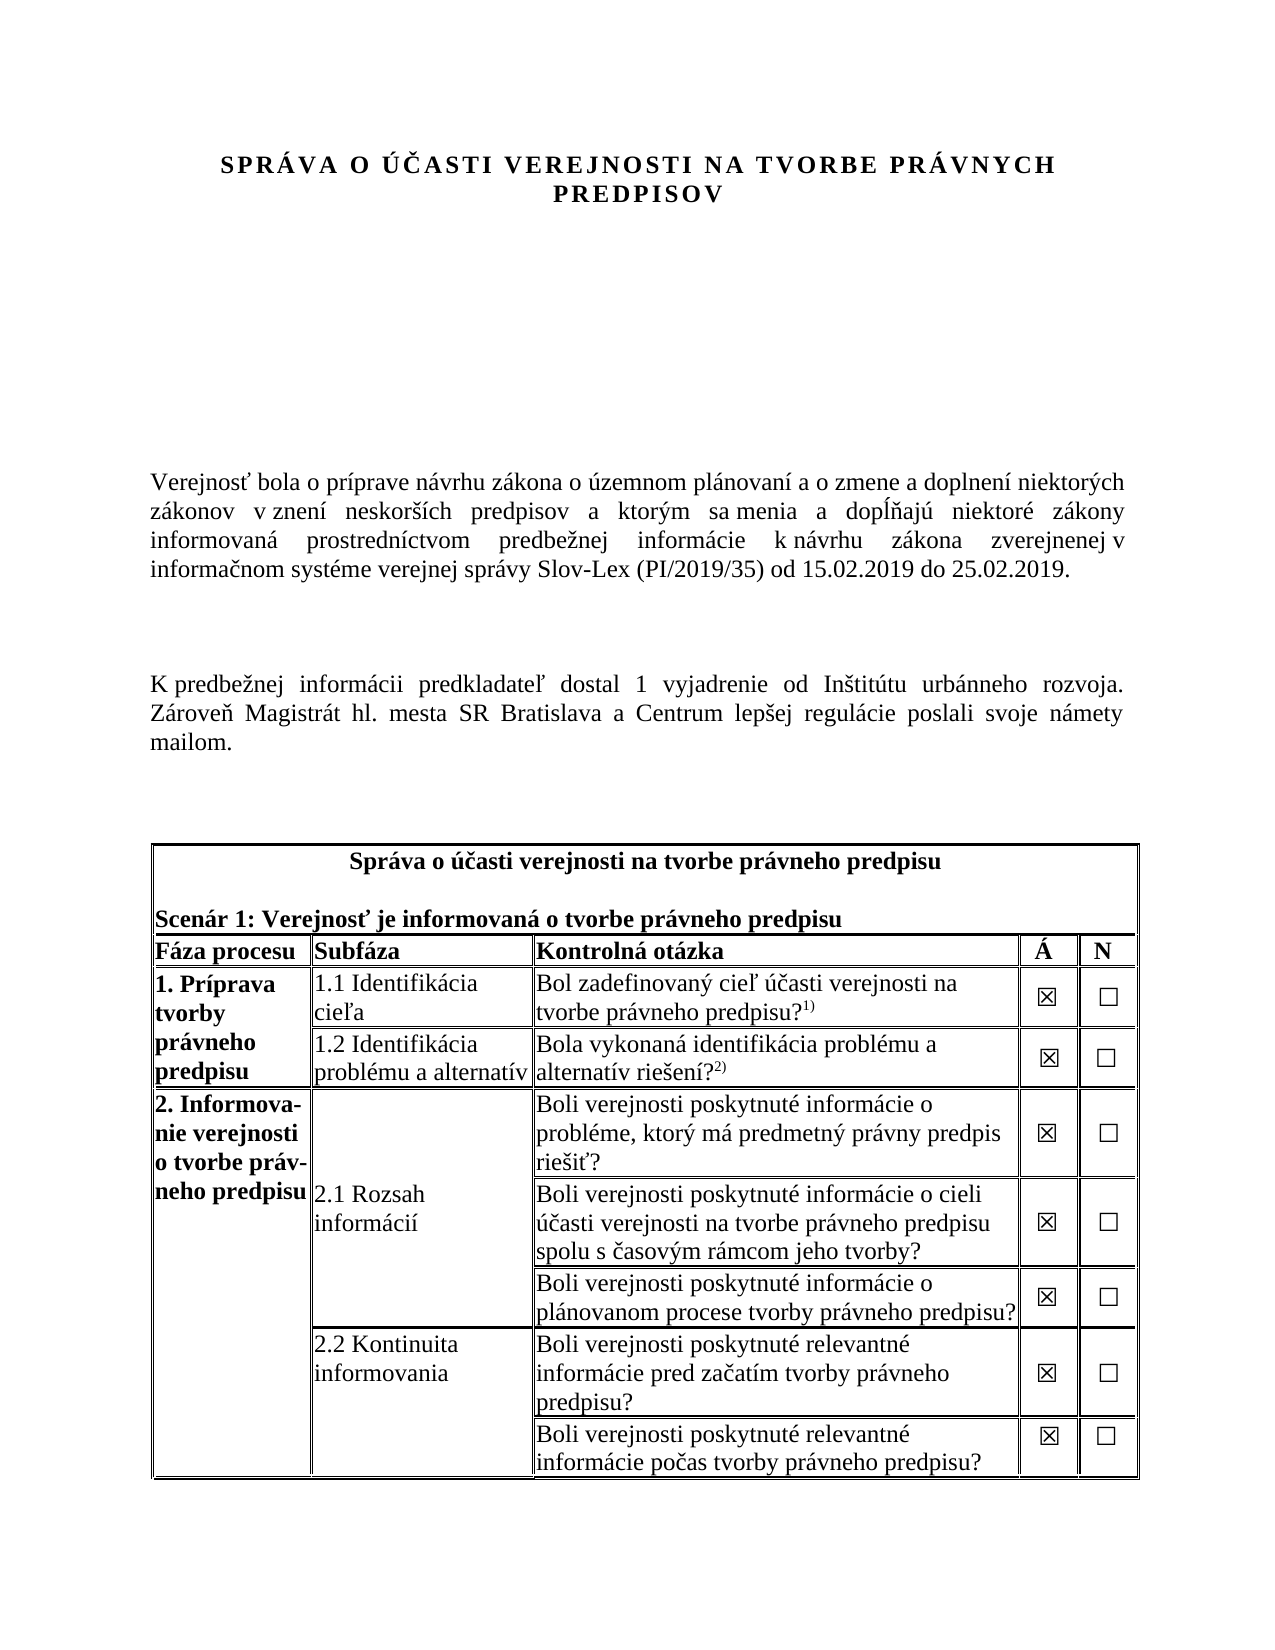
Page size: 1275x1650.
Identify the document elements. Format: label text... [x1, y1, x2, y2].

table_cell ☐ [1079, 1176, 1138, 1265]
table_cell ☐ [1079, 965, 1138, 1026]
table_cell Boli verejnosti poskytnuté informácie o plánovanom procese tvorby právneho predpisu? [535, 1269, 1018, 1326]
table_cell ☐ [1081, 1265, 1137, 1326]
table_cell ☐ [1081, 1086, 1137, 1176]
text Verejnosť bola o príprave návrhu zákona o územnom plánovaní a o zmene a doplnení niektorých zákonov v znení neskorších predpisov a ktorým sa menia a dopĺňajú niektoré zákony informovaná prostredníctvom predbežnej informácie k návrhu zákona zverejnenej v informačnom systéme verejnej správy Slov-Lex (PI/2019/35) od 15.02.2019 do 25.02.2019. [150, 467, 1125, 582]
table_cell 2. Informova-nie verejnosti o tvorbe práv-neho predpisu [154, 1086, 312, 1476]
table_cell Boli verejnosti poskytnuté relevantné informácie počas tvorby právneho predpisu? [534, 1419, 1019, 1476]
table_cell Kontrolná otázka [535, 936, 1018, 965]
table_cell Boli verejnosti poskytnuté informácie o probléme, ktorý má predmetný právny predpis riešiť? [535, 1090, 1018, 1176]
table_cell Á [1021, 936, 1077, 965]
table_cell ☒ [1021, 1179, 1077, 1265]
text SPrÁva o Účasti verejnosti na Tvorbe právnych Predpisov [150, 150, 1125, 207]
table_cell N [1081, 933, 1138, 965]
table_cell ☒ [1021, 1090, 1077, 1176]
table_cell 1.1 Identifikácia cieľa [313, 968, 532, 1026]
table_cell ☒ [1021, 968, 1077, 1026]
table_cell Subfáza [313, 936, 532, 965]
table_cell Bol zadefinovaný cieľ účasti verejnosti na tvorbe právneho predpisu?1) [535, 968, 1018, 1026]
table_cell 1.2 Identifikácia problému a alternatív [313, 1029, 532, 1086]
table_cell ☒ [1021, 1029, 1077, 1086]
table_cell 2.1 Rozsah informácií [313, 1090, 532, 1326]
table_cell 1. Príprava tvorby právneho predpisu [152, 965, 312, 1086]
table_cell Bola vykonaná identifikácia problému a alternatív riešení?2) [535, 1029, 1018, 1086]
table_cell Boli verejnosti poskytnuté relevantné informácie pred začatím tvorby právneho predpisu? [535, 1329, 1018, 1415]
table_cell ☐ [1079, 1026, 1138, 1086]
table_cell ☒ [1021, 1329, 1077, 1415]
table_cell ☒ [1020, 1415, 1079, 1476]
table_cell Boli verejnosti poskytnuté informácie o cieli účasti verejnosti na tvorbe právneho predpisu spolu s časovým rámcom jeho tvorby? [535, 1179, 1018, 1265]
table_header Správa o účasti verejnosti na tvorbe právneho predpisu Scenár 1: Verejnosť je informovaná o tvorbe právneho predpisu [154, 846, 1137, 933]
table_cell 2.2 Kontinuita informovania [312, 1329, 533, 1476]
text K predbežnej informácii predkladateľ dostal 1 vyjadrenie od Inštitútu urbánneho rozvoja. Zároveň Magistrát hl. mesta SR Bratislava a Centrum lepšej regulácie poslali svoje námety mailom. [150, 669, 1125, 756]
table_cell ☐ [1079, 1415, 1137, 1476]
table_cell Fáza procesu [152, 933, 310, 965]
table_cell ☒ [1021, 1269, 1077, 1326]
table_cell ☐ [1081, 1326, 1137, 1415]
